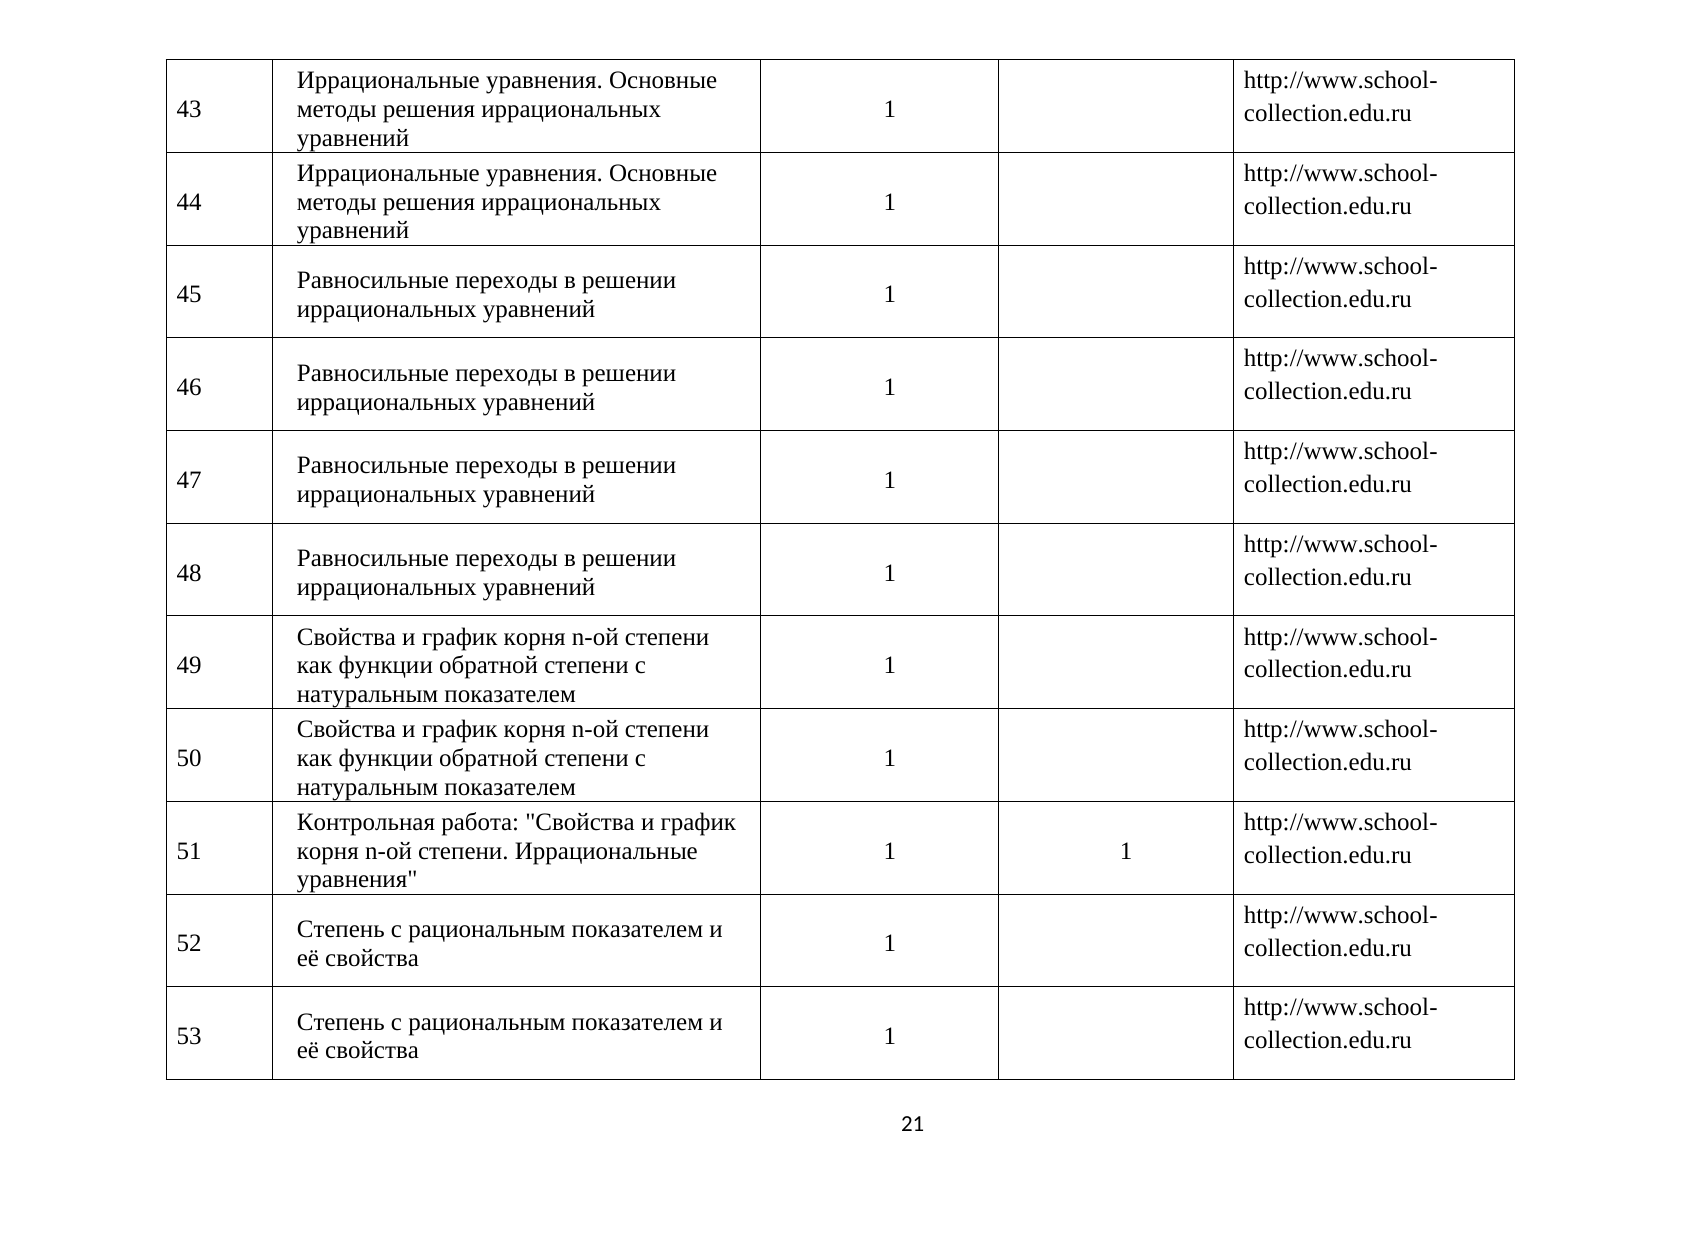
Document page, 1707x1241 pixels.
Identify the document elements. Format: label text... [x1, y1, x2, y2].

table_cell http://www.school-collection.edu.ru [1234, 246, 1514, 337]
table_cell [999, 60, 1233, 152]
table_cell 1 [761, 431, 998, 523]
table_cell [1234, 987, 1514, 1079]
table_cell 1 [761, 616, 998, 708]
table_cell 1 [761, 802, 998, 893]
table_cell Свойства и график корня n-ой степени как функции обратной степени с натуральным показателем [273, 616, 760, 708]
table_cell 1 [761, 895, 998, 986]
table_cell [999, 616, 1233, 708]
table_cell 1 [999, 802, 1233, 893]
table_cell http://www.school-collection.edu.ru [1234, 431, 1514, 523]
table_cell 1 [761, 709, 998, 801]
table_cell 46 [167, 338, 272, 430]
table_cell 1 [761, 153, 998, 244]
table_cell [999, 246, 1233, 337]
table_cell http://www.school-collection.edu.ru [1234, 524, 1514, 615]
table_cell 51 [167, 802, 272, 893]
table_cell http://www.school-collection.edu.ru [1234, 338, 1514, 430]
table_cell Равносильные переходы в решении иррациональных уравнений [273, 524, 760, 615]
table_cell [273, 60, 760, 152]
table_cell http://www.school-collection.edu.ru [1234, 895, 1514, 986]
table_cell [273, 987, 760, 1079]
table_cell Свойства и график корня n-ой степени как функции обратной степени с натуральным показателем [273, 709, 760, 801]
table_cell http://www.school-collection.edu.ru [1234, 709, 1514, 801]
table_cell 44 [167, 153, 272, 244]
table_cell http://www.school-collection.edu.ru [1234, 616, 1514, 708]
table_cell Контрольная работа: "Свойства и график корня n-ой степени. Иррациональные уравнения" [273, 802, 760, 893]
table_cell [273, 153, 760, 244]
table_cell 1 [761, 987, 998, 1079]
table_cell [999, 709, 1233, 801]
table_cell 53 [167, 987, 272, 1079]
table_cell Равносильные переходы в решении иррациональных уравнений [273, 338, 760, 430]
table_cell 1 [761, 338, 998, 430]
table_cell Равносильные переходы в решении иррациональных уравнений [273, 246, 760, 337]
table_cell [1234, 60, 1514, 152]
table_cell 52 [167, 895, 272, 986]
table_cell [999, 987, 1233, 1079]
table_cell 1 [761, 246, 998, 337]
table_cell Равносильные переходы в решении иррациональных уравнений [273, 431, 760, 523]
table_cell 43 [167, 60, 272, 152]
table_cell 1 [761, 524, 998, 615]
table_cell [999, 431, 1233, 523]
table_cell 1 [761, 60, 998, 152]
table_cell [999, 338, 1233, 430]
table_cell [273, 895, 760, 986]
table_cell 50 [167, 709, 272, 801]
table_cell 49 [167, 616, 272, 708]
table_cell 47 [167, 431, 272, 523]
table_cell [999, 895, 1233, 986]
table_cell http://www.school-collection.edu.ru [1234, 802, 1514, 893]
table_cell [999, 524, 1233, 615]
table_cell 45 [167, 246, 272, 337]
table_cell [999, 153, 1233, 244]
table_cell http://www.school-collection.edu.ru [1234, 153, 1514, 244]
table_cell 48 [167, 524, 272, 615]
